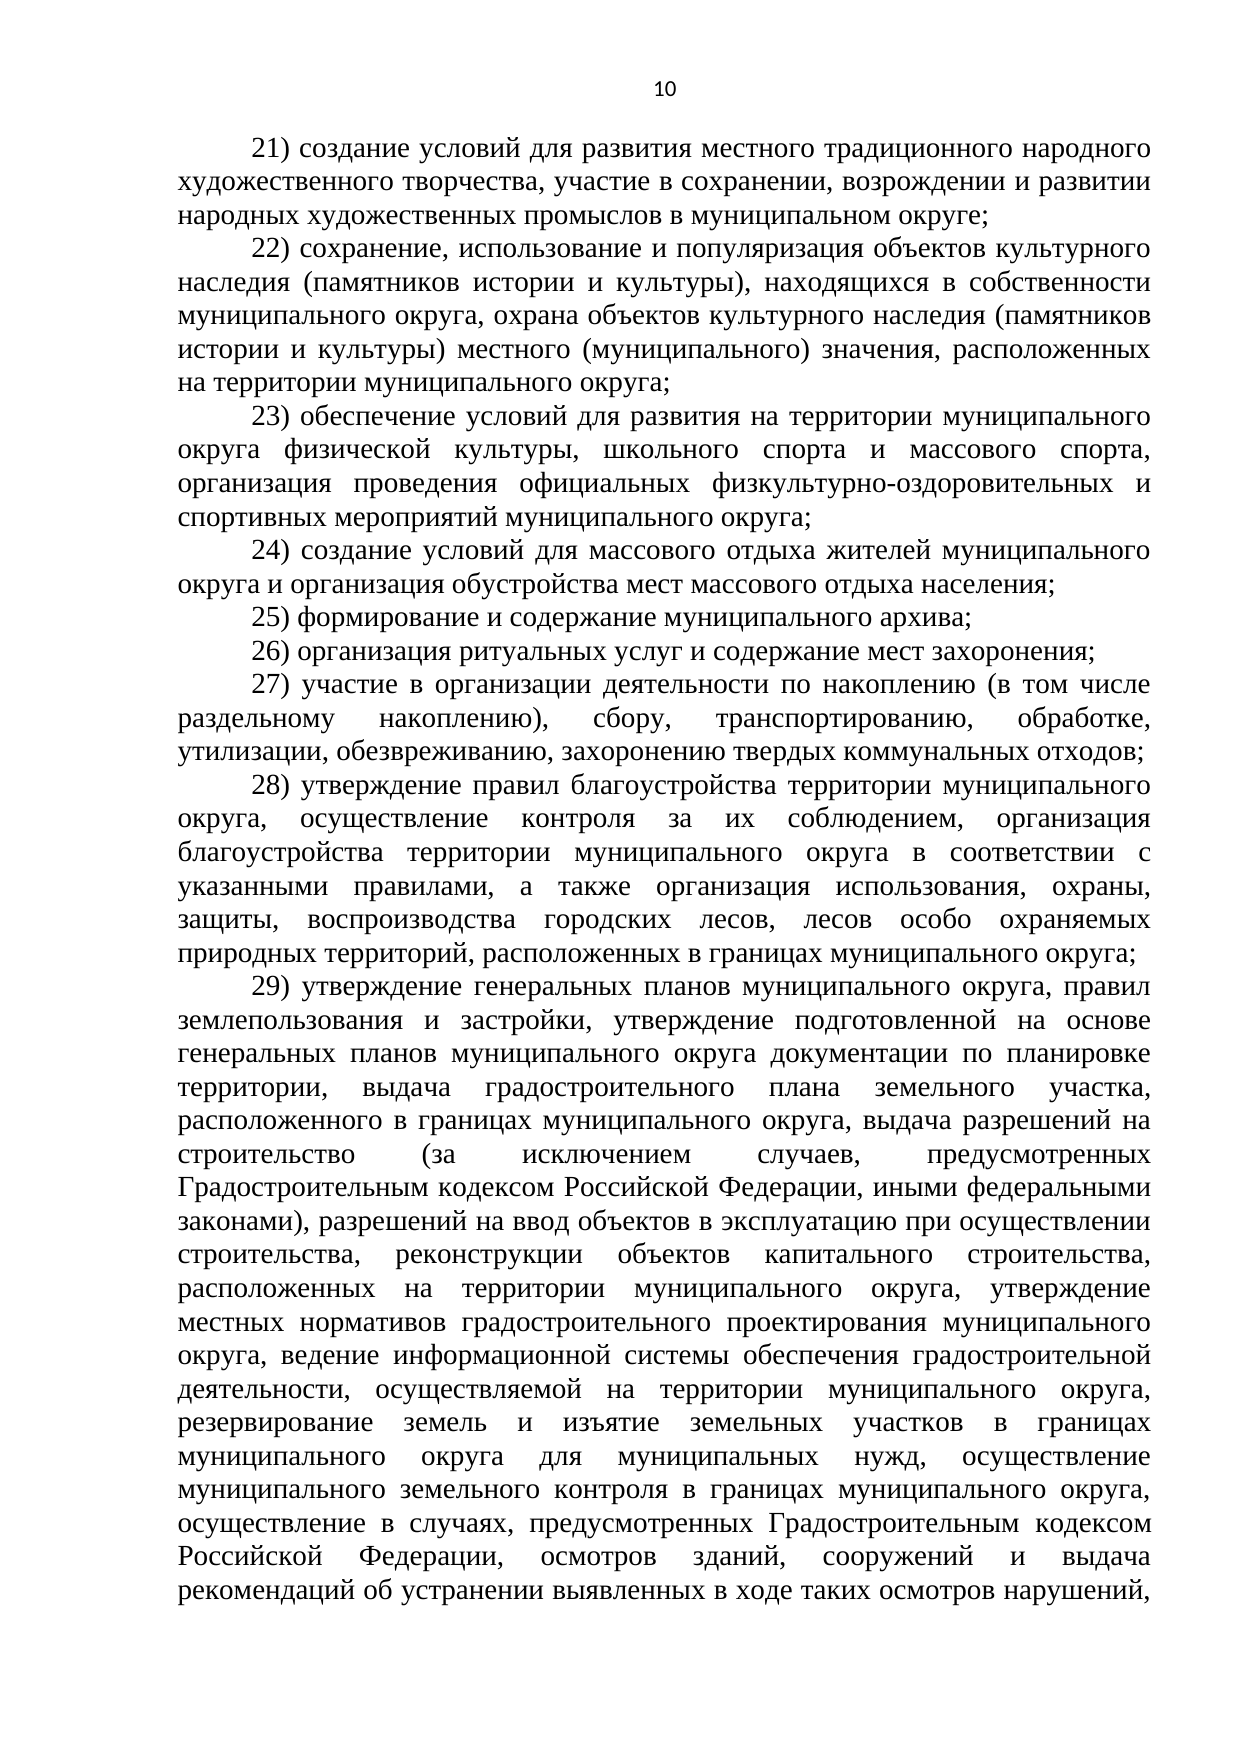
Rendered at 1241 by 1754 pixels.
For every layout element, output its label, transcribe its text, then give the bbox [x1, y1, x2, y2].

text 21) создание условий для развития местного традиционного народного художественного творчества, участие в сохранении, возрождении и развитии народных художественных промыслов в муниципальном округе; [177, 130, 1152, 230]
text 23) обеспечение условий для развития на территории муниципального округа физической культуры, школьного спорта и массового спорта, организация проведения официальных физкультурно-оздоровительных и спортивных мероприятий муниципального округа; [177, 398, 1152, 532]
text 27) участие в организации деятельности по накоплению (в том числе раздельному накоплению), сбору, транспортированию, обработке, утилизации, обезвреживанию, захоронению твердых коммунальных отходов; [177, 666, 1152, 767]
text 28) утверждение правил благоустройства территории муниципального округа, осуществление контроля за их соблюдением, организация благоустройства территории муниципального округа в соответствии с указанными правилами, а также организация использования, охраны, защиты, воспроизводства городских лесов, лесов особо охраняемых природных территорий, расположенных в границах муниципального округа; [177, 767, 1152, 968]
text 24) создание условий для массового отдыха жителей муниципального округа и организация обустройства мест массового отдыха населения; [177, 532, 1152, 599]
text 25) формирование и содержание муниципального архива; [177, 599, 1152, 633]
text 26) организация ритуальных услуг и содержание мест захоронения; [177, 633, 1152, 666]
text 22) сохранение, использование и популяризация объектов культурного наследия (памятников истории и культуры), находящихся в собственности муниципального округа, охрана объектов культурного наследия (памятников истории и культуры) местного (муниципального) значения, расположенных на территории муниципального округа; [177, 230, 1152, 398]
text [177, 968, 1152, 1606]
